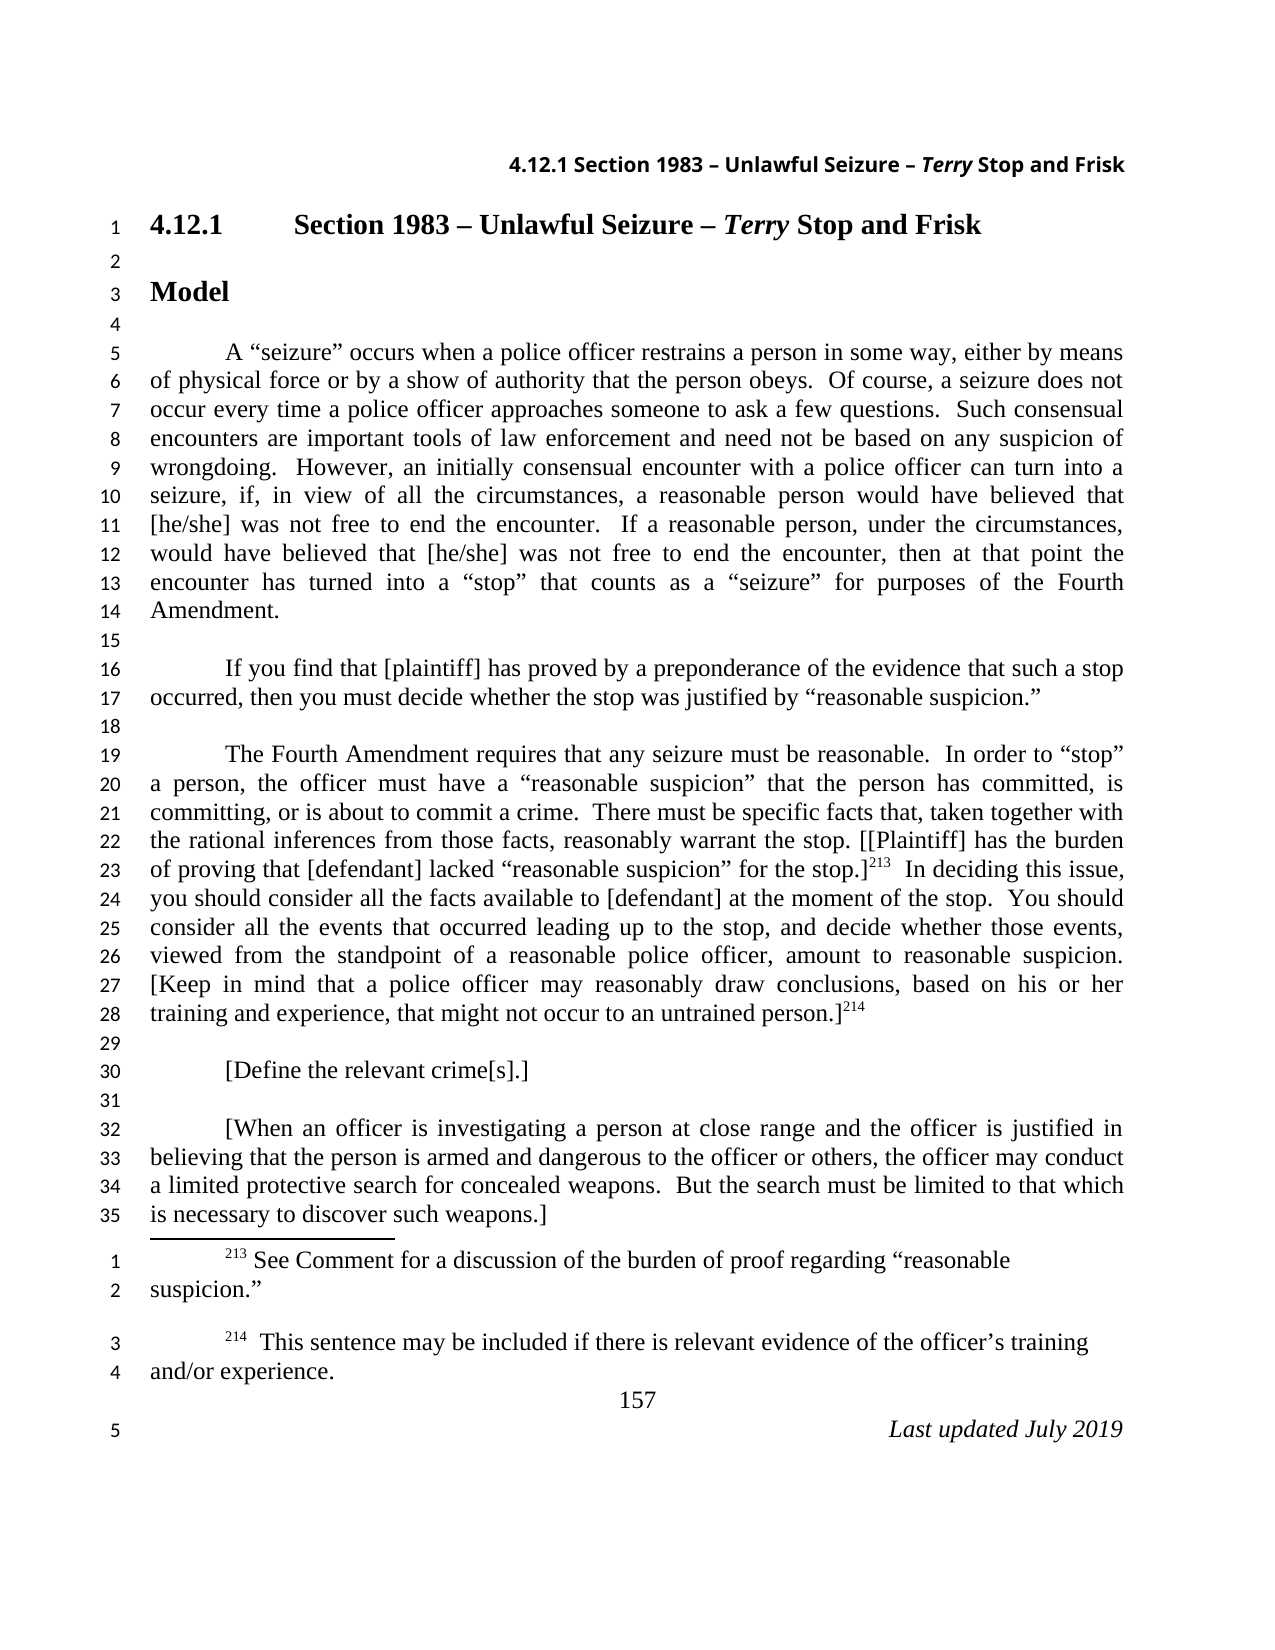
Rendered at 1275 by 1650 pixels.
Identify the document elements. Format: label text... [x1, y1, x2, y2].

text Model [150, 274, 1125, 308]
text 4.12.1 Section 1983 – Unlawful Seizure – Terry Stop and Frisk [150, 207, 1125, 241]
text A “seizure” occurs when a police officer restrains a person in some way, either by means of physical force or by a show of authority that the person obeys. Of course, a seizure does not occur every time a police officer approaches someone to ask a few questions. Such consensual encounters are important tools of law enforcement and need not be based on any suspicion of wrongdoing. However, an initially consensual encounter with a police officer can turn into a seizure, if, in view of all the circumstances, a reasonable person would have believed that [he/she] was not free to end the encounter. If a reasonable person, under the circumstances, would have believed that [he/she] was not free to end the encounter, then at that point the encounter has turned into a “stop” that counts as a “seizure” for purposes of the Fourth Amendment. [150, 337, 1125, 624]
text The Fourth Amendment requires that any seizure must be reasonable. In order to “stop” a person, the officer must have a “reasonable suspicion” that the person has committed, is committing, or is about to commit a crime. There must be specific facts that, taken together with the rational inferences from those facts, reasonably warrant the stop. [[Plaintiff] has the burden of proving that [defendant] lacked “reasonable suspicion” for the stop.] In deciding this issue, you should consider all the facts available to [defendant] at the moment of the stop. You should consider all the events that occurred leading up to the stop, and decide whether those events, viewed from the standpoint of a reasonable police officer, amount to reasonable suspicion. [Keep in mind that a police officer may reasonably draw conclusions, based on his or her training and experience, that might not occur to an untrained person.] [150, 739, 1125, 1027]
text [When an officer is investigating a person at close range and the officer is justified in believing that the person is armed and dangerous to the officer or others, the officer may conduct a limited protective search for concealed weapons. But the search must be limited to that which is necessary to discover such weapons.] [150, 1113, 1125, 1228]
text If you find that [plaintiff] has proved by a preponderance of the evidence that such a stop occurred, then you must decide whether the stop was justified by “reasonable suspicion.” [150, 653, 1125, 710]
text [Define the relevant crime[s].] [150, 1055, 1125, 1084]
